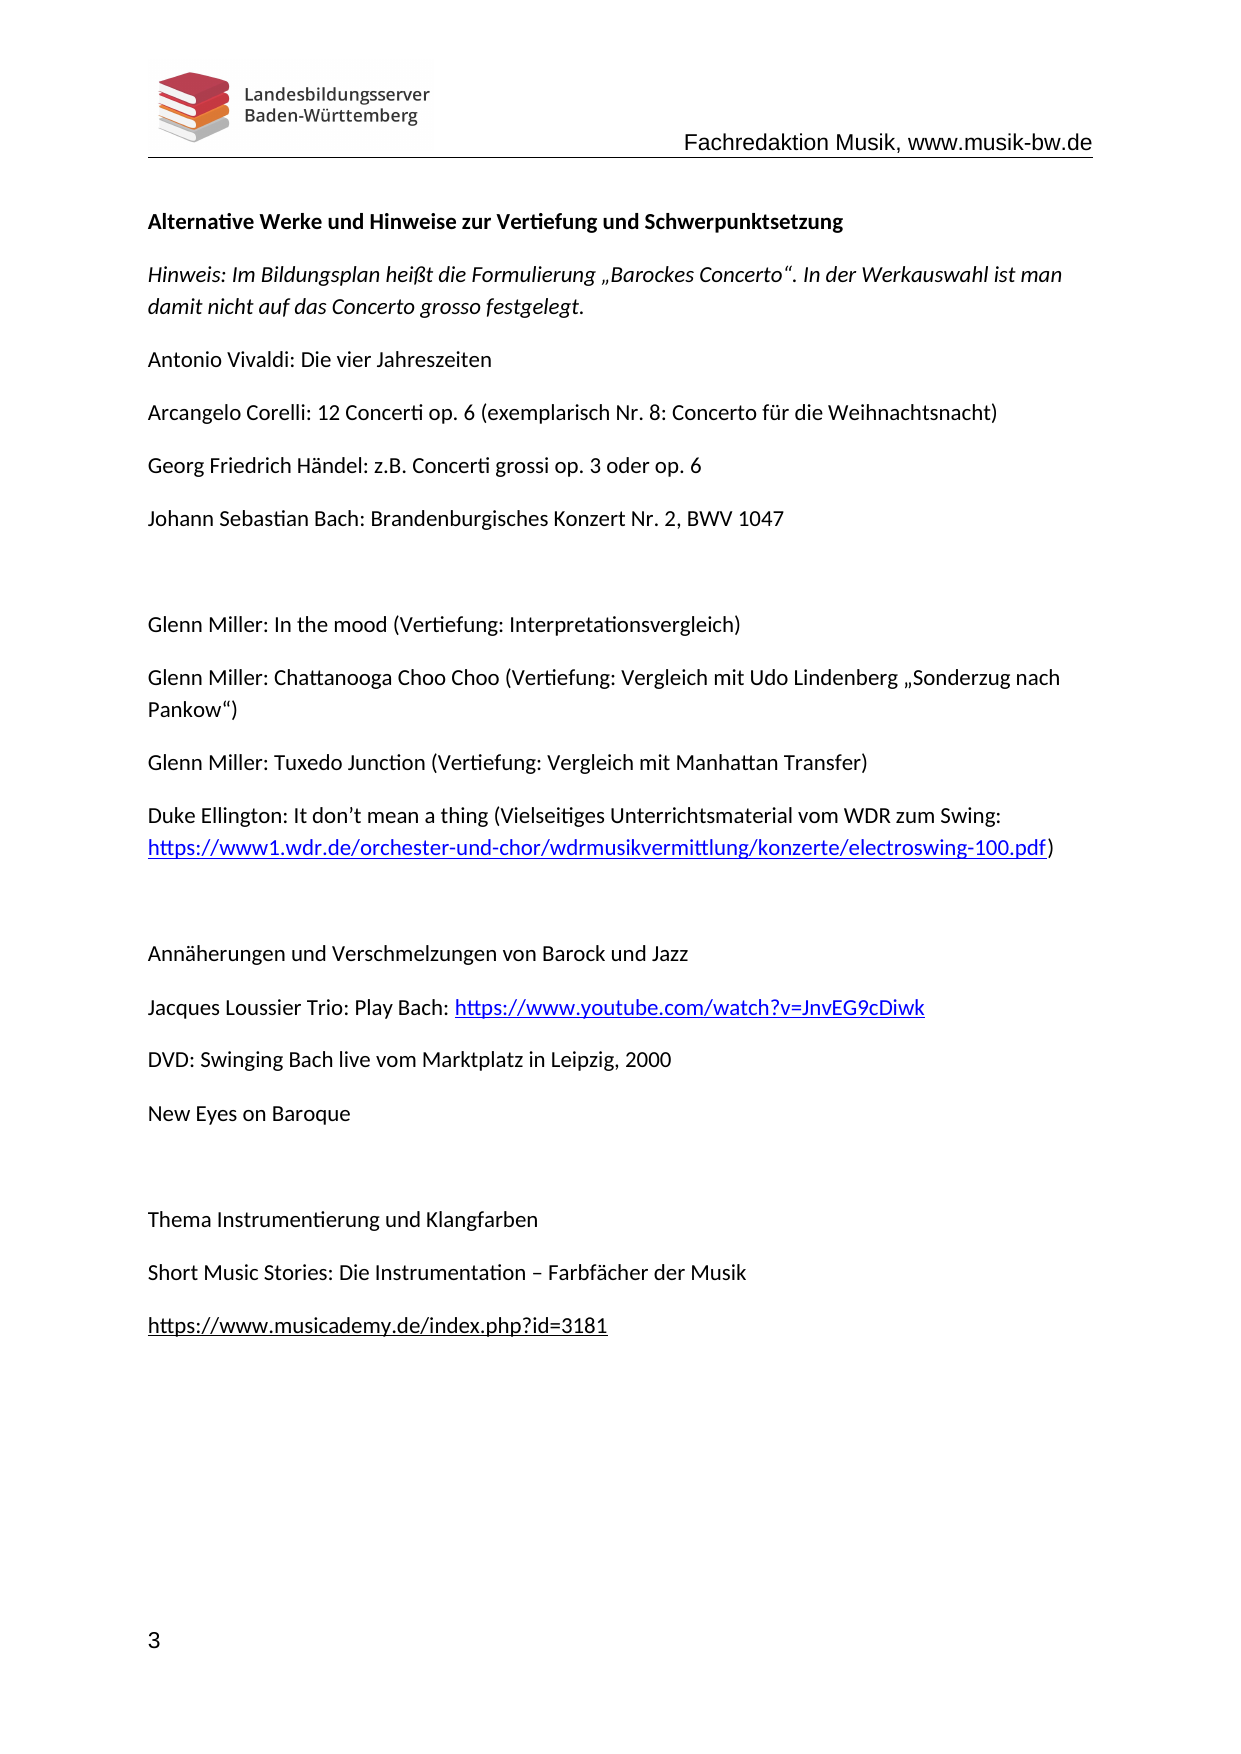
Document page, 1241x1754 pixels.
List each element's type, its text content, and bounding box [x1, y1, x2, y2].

text DVD: Swinging Bach live vom Marktplatz in Leipzig, 2000 [148, 1046, 1093, 1074]
text Glenn Miller: Chattanooga Choo Choo (Vertiefung: Vergleich mit Udo Lindenberg „Sonderzug nach Pankow“) [148, 663, 1093, 723]
text https://www.musicademy.de/index.php?id=3181 [148, 1311, 1093, 1339]
text Johann Sebastian Bach: Brandenburgisches Konzert Nr. 2, BWV 1047 [148, 504, 1093, 532]
text Annäherungen und Verschmelzungen von Barock und Jazz [148, 939, 1093, 968]
text https://www1.wdr.de/orchester-und-chor/wdrmusikvermittlung/konzerte/electroswing-100.pdf) [148, 833, 1093, 862]
text Short Music Stories: Die Instrumentation – Farbfächer der Musik [148, 1258, 1093, 1286]
text Antonio Vivaldi: Die vier Jahreszeiten [148, 345, 1093, 373]
picture [147, 59, 434, 151]
text Glenn Miller: Tuxedo Junction (Vertiefung: Vergleich mit Manhattan Transfer) [148, 748, 1093, 776]
text Alternative Werke und Hinweise zur Vertiefung und Schwerpunktsetzung [148, 207, 1093, 235]
text Glenn Miller: In the mood (Vertiefung: Interpretationsvergleich) [148, 610, 1093, 638]
text New Eyes on Baroque [148, 1099, 1093, 1127]
text Duke Ellington: It don’t mean a thing (Vielseitiges Unterrichtsmaterial vom WDR zum Swing: [148, 801, 1093, 829]
text Arcangelo Corelli: 12 Concerti op. 6 (exemplarisch Nr. 8: Concerto für die Weihnachtsnacht) [148, 398, 1093, 426]
text Georg Friedrich Händel: z.B. Concerti grossi op. 3 oder op. 6 [148, 451, 1093, 479]
text Hinweis: Im Bildungsplan heißt die Formulierung „Barockes Concerto“. In der Werkauswahl ist man damit nicht auf das Concerto grosso festgelegt. [148, 260, 1093, 320]
text Jacques Loussier Trio: Play Bach: https://www.youtube.com/watch?v=JnvEG9cDiwk [148, 993, 1093, 1021]
text Thema Instrumentierung und Klangfarben [148, 1205, 1093, 1233]
